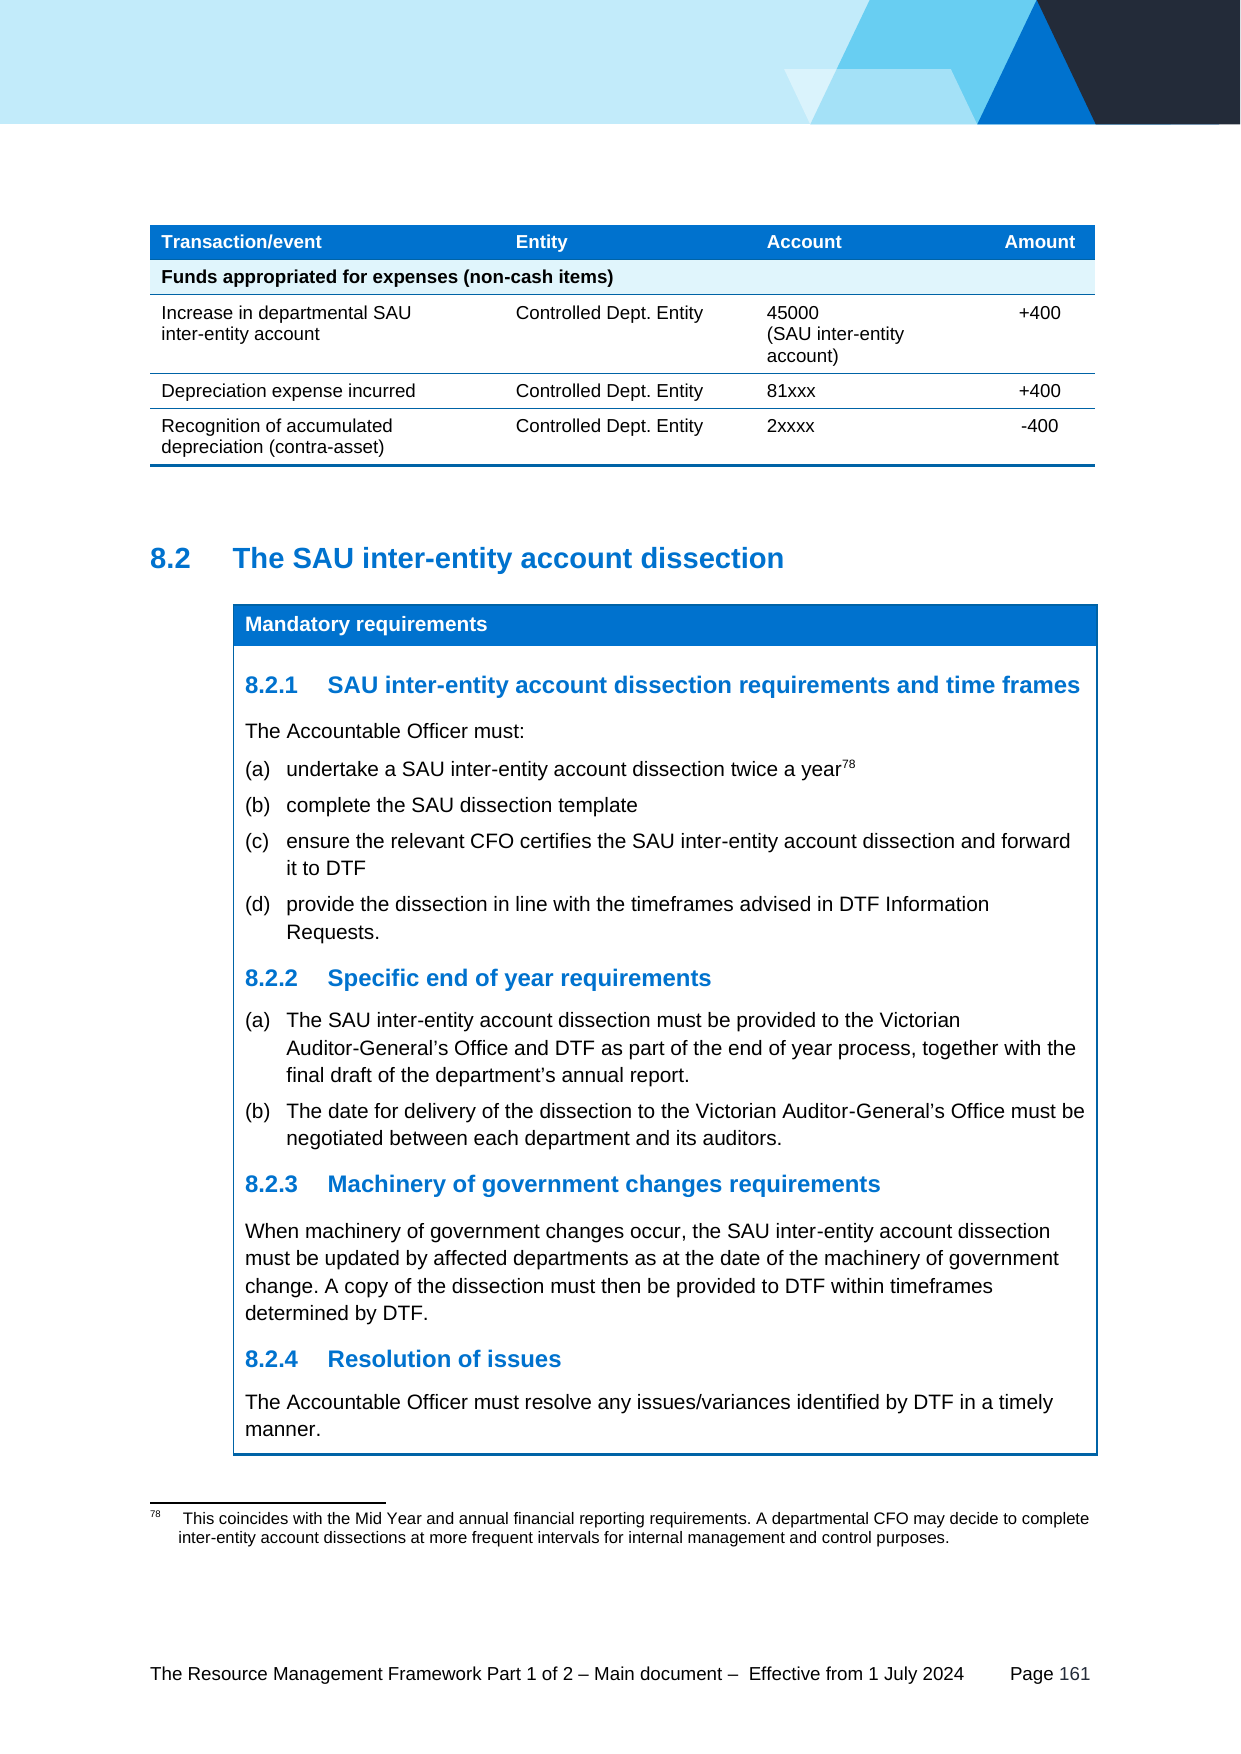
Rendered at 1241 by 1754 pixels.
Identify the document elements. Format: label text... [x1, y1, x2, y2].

table_cell Controlled Dept. Entity [504, 409, 755, 464]
table_cell 45000 (SAU inter-entity account) [755, 295, 984, 372]
table_header Mandatory requirements [234, 606, 1096, 646]
table_cell Controlled Dept. Entity [504, 374, 755, 407]
table_header Transaction/event [150, 225, 504, 259]
table_header Amount [984, 225, 1095, 259]
table_cell SAU inter-entity account dissection requirements and time frames The Accountable Officer must: undertake a SAU inter-entity account dissection twice a year complete the SAU dissection template ensure the relevant CFO certifies the SAU inter-entity account dissection and forward it to DTF provide the dissection in line with the timeframes advised in DTF Information Requests. Specific end of year requirements The SAU inter-entity account dissection must be provided to the Victorian Auditor-General’s Office and DTF as part of the end of year process, together with the final draft of the department’s annual report. The date for delivery of the dissection to the Victorian Auditor-General’s Office must be negotiated between each department and its auditors. Machinery of government changes requirements When machinery of government changes occur, the SAU inter-entity account dissection must be updated by affected departments as at the date of the machinery of government change. A copy of the dissection must then be provided to DTF within timeframes determined by DTF. Resolution of issues The Accountable Officer must resolve any issues/variances identified by DTF in a timely manner. [234, 646, 1096, 1453]
table_cell +400 [984, 295, 1095, 372]
table_cell 81xxx [755, 374, 984, 407]
table_header Entity [504, 225, 755, 259]
table_cell Depreciation expense incurred [150, 374, 504, 407]
table_header Account [755, 225, 984, 259]
subtitle The SAU inter-entity account dissection [150, 541, 1090, 574]
table_cell +400 [984, 374, 1095, 407]
table_cell Recognition of accumulated depreciation (contra-asset) [150, 409, 504, 464]
table_cell -400 [984, 409, 1095, 464]
table_cell Controlled Dept. Entity [504, 295, 755, 372]
table_cell Increase in departmental SAU inter-entity account [150, 295, 504, 372]
table_cell Funds appropriated for expenses (non-cash items) [150, 260, 1095, 294]
table_cell 2xxxx [755, 409, 984, 464]
